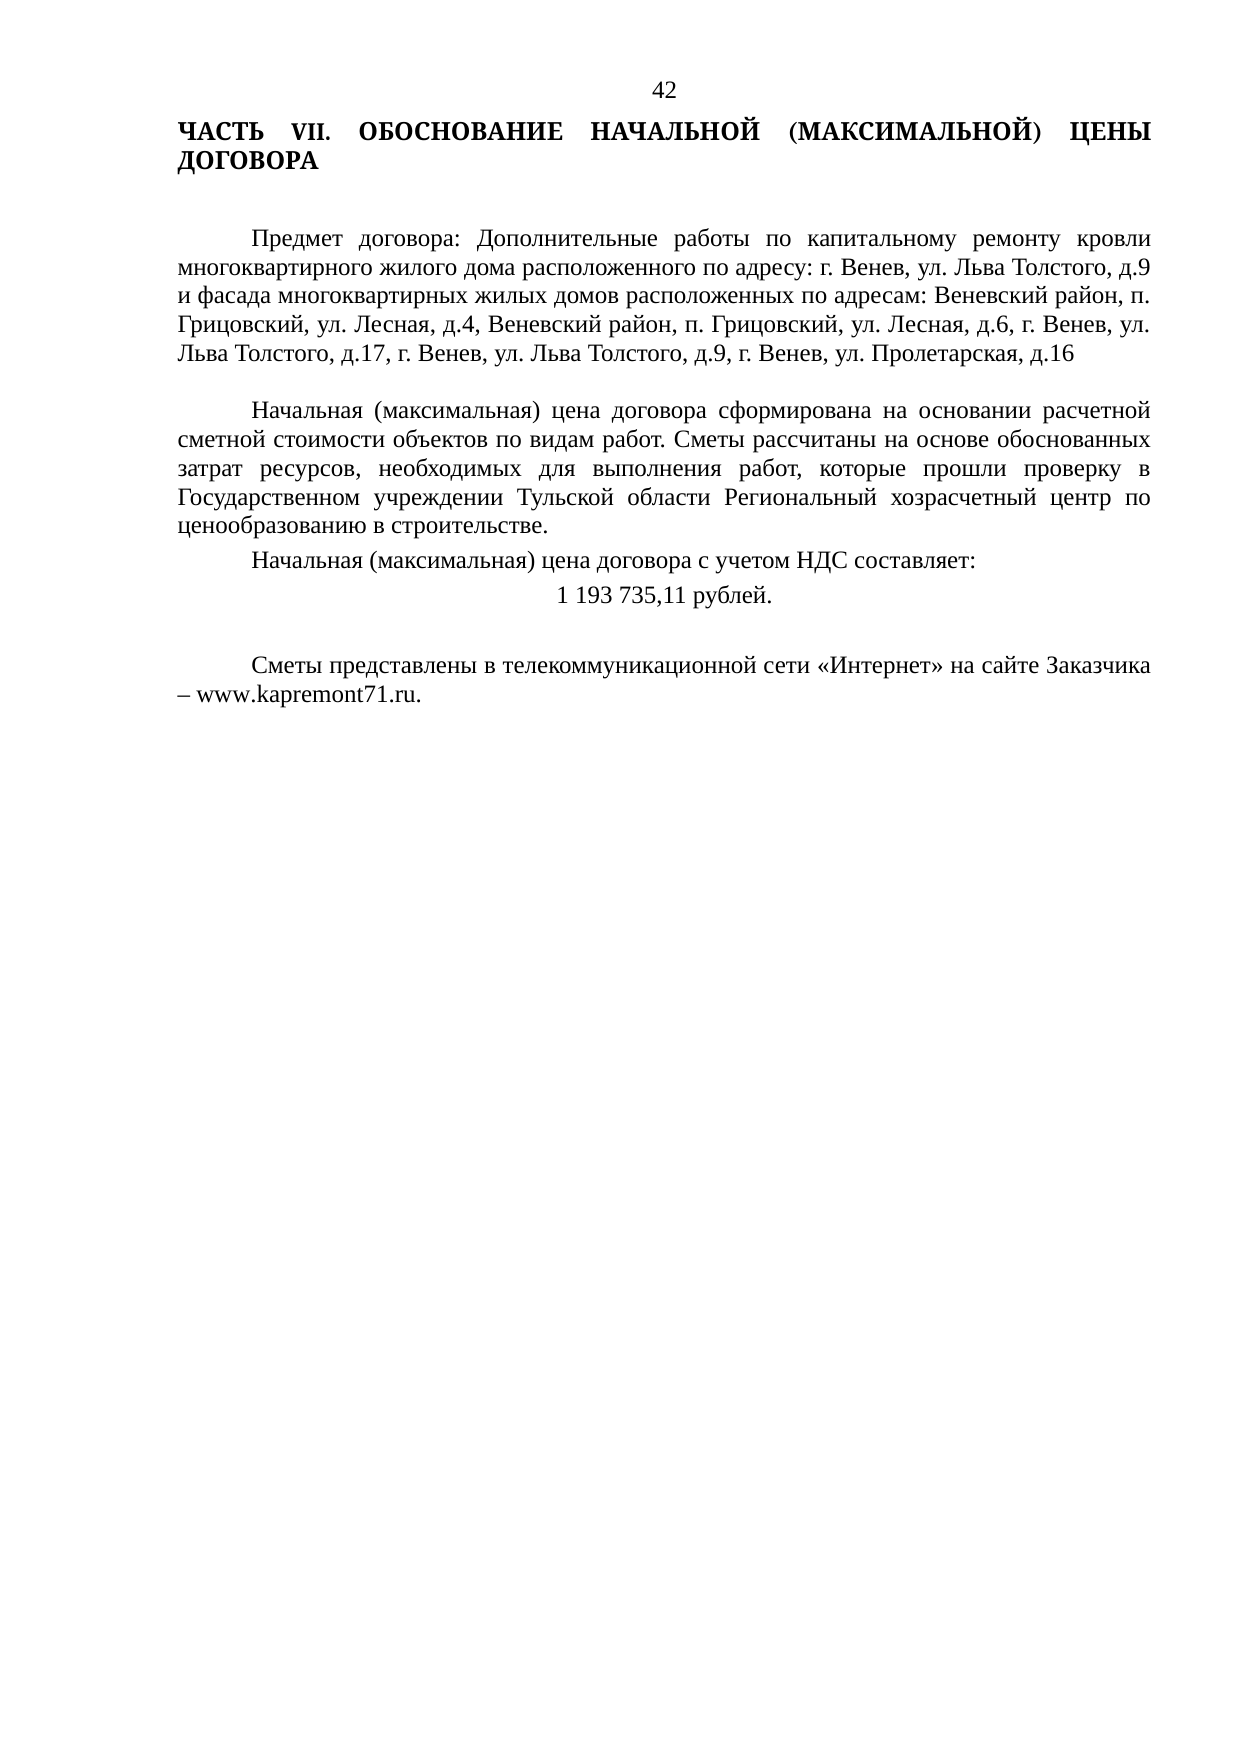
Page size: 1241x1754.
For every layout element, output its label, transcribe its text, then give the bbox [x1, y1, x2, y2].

text 1 193 735,11 рублей. [177, 581, 1152, 609]
subtitle ЧАСТЬ VII. ОБОСНОВАНИЕ НАЧАЛЬНОЙ (МАКСИМАЛЬНОЙ) ЦЕНЫ ДОГОВОРА [177, 118, 1152, 176]
text Начальная (максимальная) цена договора сформирована на основании расчетной сметной стоимости объектов по видам работ. Сметы рассчитаны на основе обоснованных затрат ресурсов, необходимых для выполнения работ, которые прошли проверку в Государственном учреждении Тульской области Региональный хозрасчетный центр по ценообразованию в строительстве. [177, 396, 1152, 539]
text Предмет договора: Дополнительные работы по капитальному ремонту кровли многоквартирного жилого дома расположенного по адресу: г. Венев, ул. Льва Толстого, д.9 и фасада многоквартирных жилых домов расположенных по адресам: Веневский район, п. Грицовский, ул. Лесная, д.4, Веневский район, п. Грицовский, ул. Лесная, д.6, г. Венев, ул. Льва Толстого, д.17, г. Венев, ул. Льва Толстого, д.9, г. Венев, ул. Пролетарская, д.16 [177, 223, 1152, 367]
text Начальная (максимальная) цена договора с учетом НДС составляет: [177, 546, 1152, 574]
text Сметы представлены в телекоммуникационной сети «Интернет» на сайте Заказчика – www.kapremont71.ru. [177, 651, 1152, 708]
